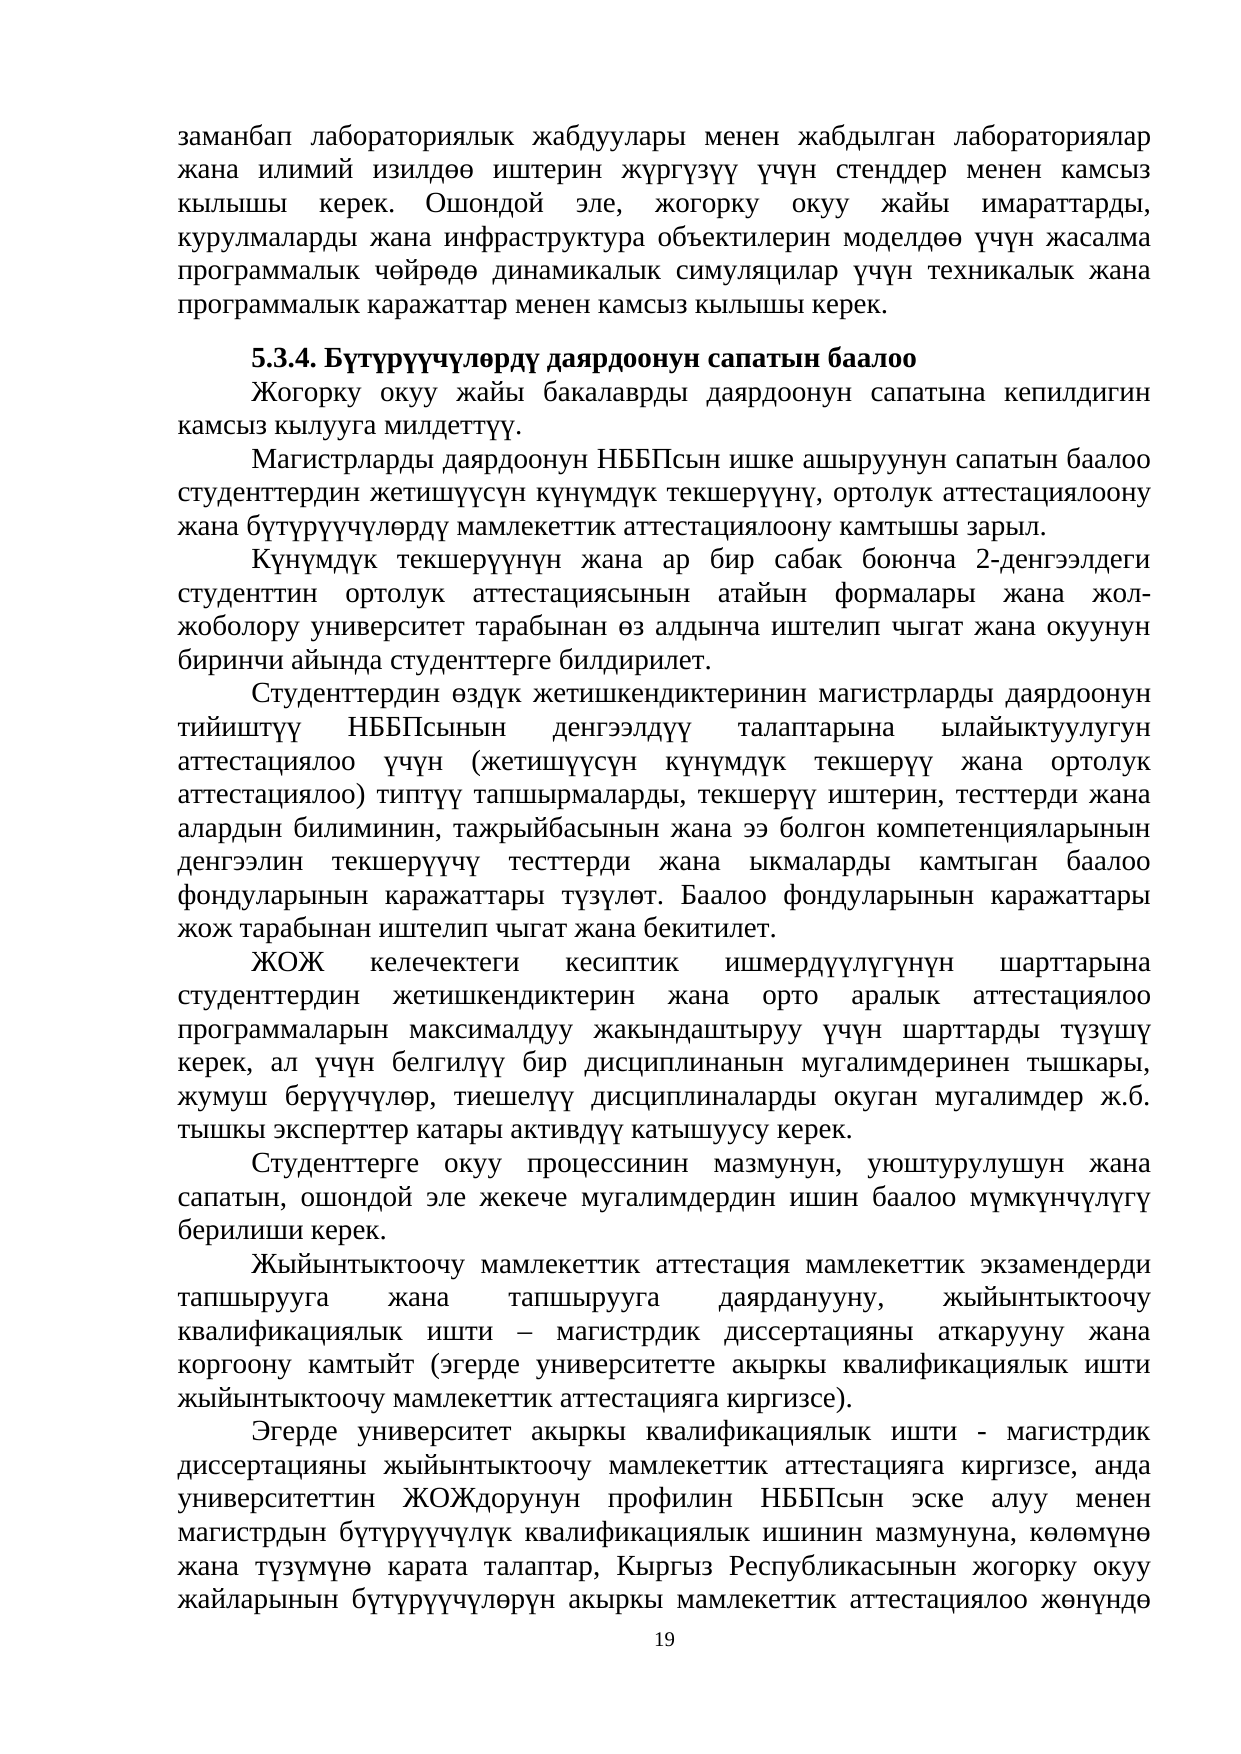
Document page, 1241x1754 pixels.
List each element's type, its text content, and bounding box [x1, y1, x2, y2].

text ЖОЖ келечектеги кесиптик ишмердүүлүгүнүн шарттарына студенттердин жетишкендиктерин жана орто аралык аттестациялоо программаларын максималдуу жакындаштыруу үчүн шарттарды түзүшү керек, ал үчүн белгилүү бир дисциплинанын мугалимдеринен тышкары, жумуш берүүчүлөр, тиешелүү дисциплиналарды окуган мугалимдер ж.б. тышкы эксперттер катары активдүү катышуусу керек. [177, 944, 1152, 1145]
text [177, 118, 1152, 319]
text Жогорку окуу жайы бакалаврды даярдоонун сапатына кепилдигин камсыз кылууга милдеттүү. [177, 374, 1152, 441]
text Студенттердин өздүк жетишкендиктеринин магистрларды даярдоонун тийиштүү НББПсынын денгээлдүү талаптарына ылайыктуулугун аттестациялоо үчүн (жетишүүсүн күнүмдүк текшерүү жана ортолук аттестациялоо) типтүү тапшырмаларды, текшерүү иштерин, тесттерди жана алардын билиминин, тажрыйбасынын жана ээ болгон компетенцияларынын денгээлин текшерүүчү тесттерди жана ыкмаларды камтыган баалоо фондуларынын каражаттары түзүлөт. Баалоо фондуларынын каражаттары жож тарабынан иштелип чыгат жана бекитилет. [177, 676, 1152, 944]
text 5.3.4. Бүтүрүүчүлөрдү даярдоонун сапатын баалоо [177, 340, 1152, 374]
text Студенттерге окуу процессинин мазмунун, уюштурулушун жана сапатын, ошондой эле жекече мугалимдердин ишин баалоо мүмкүнчүлүгү берилиши керек. [177, 1145, 1152, 1246]
text Жыйынтыктоочу мамлекеттик аттестация мамлекеттик экзамендерди тапшырууга жана тапшырууга даярданууну, жыйынтыктоочу квалификациялык ишти – магистрдик диссертацияны аткарууну жана коргоону камтыйт (эгерде университетте акыркы квалификациялык ишти жыйынтыктоочу мамлекеттик аттестацияга киргизсе). [177, 1246, 1152, 1413]
text Күнүмдүк текшерүүнүн жана ар бир сабак боюнча 2-денгээлдеги студенттин ортолук аттестациясынын атайын формалары жана жол-жоболору университет тарабынан өз алдынча иштелип чыгат жана окуунун биринчи айында студенттерге билдирилет. [177, 541, 1152, 676]
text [177, 1413, 1152, 1615]
text Магистрларды даярдоонун НББПсын ишке ашыруунун сапатын баалоо студенттердин жетишүүсүн күнүмдүк текшерүүнү, ортолук аттестациялоону жана бүтүрүүчүлөрдү мамлекеттик аттестациялоону камтышы зарыл. [177, 441, 1152, 541]
